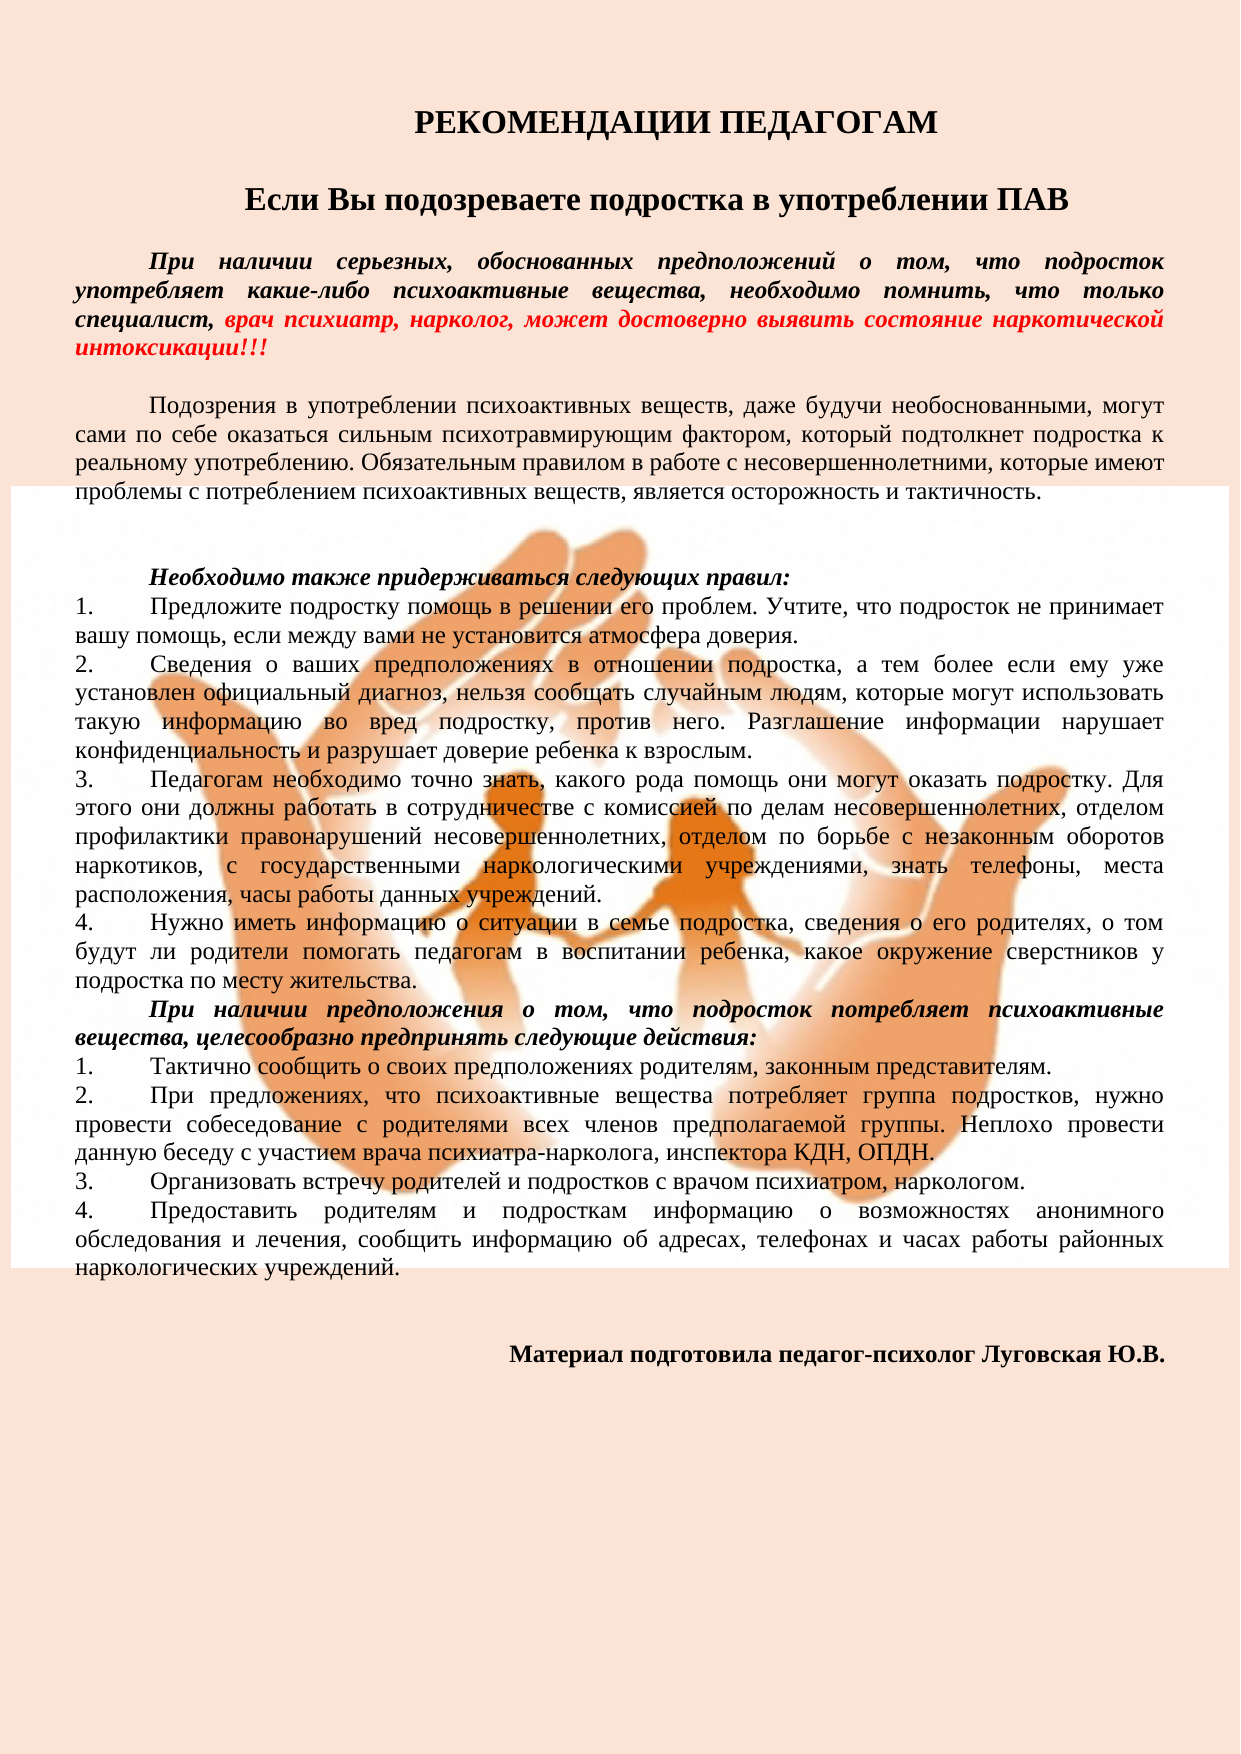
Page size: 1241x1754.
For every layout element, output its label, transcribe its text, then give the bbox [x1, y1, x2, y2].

list При предложениях, что психоактивные вещества потребляет группа подростков, нужно провести собеседование с родителями всех членов предполагаемой группы. Неплохо провести данную беседу с участием врача психиатра-нарколога, инспектора КДН, ОПДН. [75, 1080, 1165, 1166]
list Сведения о ваших предположениях в отношении подростка, а тем более если ему уже установлен официальный диагноз, нельзя сообщать случайным людям, которые могут использовать такую информацию во вред подростку, против него. Разглашение информации нарушает конфиденциальность и разрушает доверие ребенка к взрослым. [75, 649, 1165, 764]
picture [11, 486, 1229, 1268]
list Организовать встречу родителей и подростков с врачом психиатром, наркологом. [75, 1166, 1165, 1195]
text Необходимо также придерживаться следующих правил: [75, 562, 1165, 591]
text При наличии предположения о том, что подросток потребляет психоактивные вещества, целесообразно предпринять следующие действия: [75, 994, 1165, 1051]
list Предоставить родителям и подросткам информацию о возможностях анонимного обследования и лечения, сообщить информацию об адресах, телефонах и часах работы районных наркологических учреждений. [75, 1195, 1165, 1281]
list Предложите подростку помощь в решении его проблем. Учтите, что подросток не принимает вашу помощь, если между вами не установится атмосфера доверия. [75, 591, 1165, 649]
text РЕКОМЕНДАЦИИ ПЕДАГОГАМ [187, 102, 1165, 141]
list Нужно иметь информацию о ситуации в семье подростка, сведения о его родителях, о том будут ли родители помогать педагогам в воспитании ребенка, какое окружение сверстников у подростка по месту жительства. [75, 907, 1165, 994]
text Подозрения в употреблении психоактивных веществ, даже будучи необоснованными, могут сами по себе оказаться сильным психотравмирующим фактором, который подтолкнет подростка к реальному употреблению. Обязательным правилом в работе с несовершеннолетними, которые имеют проблемы с потреблением психоактивных веществ, является осторожность и тактичность. [75, 390, 1165, 505]
list Тактично сообщить о своих предположениях родителям, законным представителям. [75, 1051, 1165, 1080]
list Педагогам необходимо точно знать, какого рода помощь они могут оказать подростку. Для этого они должны работать в сотрудничестве с комиссией по делам несовершеннолетних, отделом профилактики правонарушений несовершеннолетних, отделом по борьбе с незаконным оборотов наркотиков, с государственными наркологическими учреждениями, знать телефоны, места расположения, часы работы данных учреждений. [75, 764, 1165, 907]
text Если Вы подозреваете подростка в употреблении ПАВ [75, 179, 1165, 217]
text Материал подготовила педагог-психолог Луговская Ю.В. [150, 1339, 1165, 1367]
text При наличии серьезных, обоснованных предположений о том, что подросток употребляет какие-либо психоактивные вещества, необходимо помнить, что только специалист, врач психиатр, нарколог, может достоверно выявить состояние наркотической интоксикации!!! [75, 246, 1165, 361]
